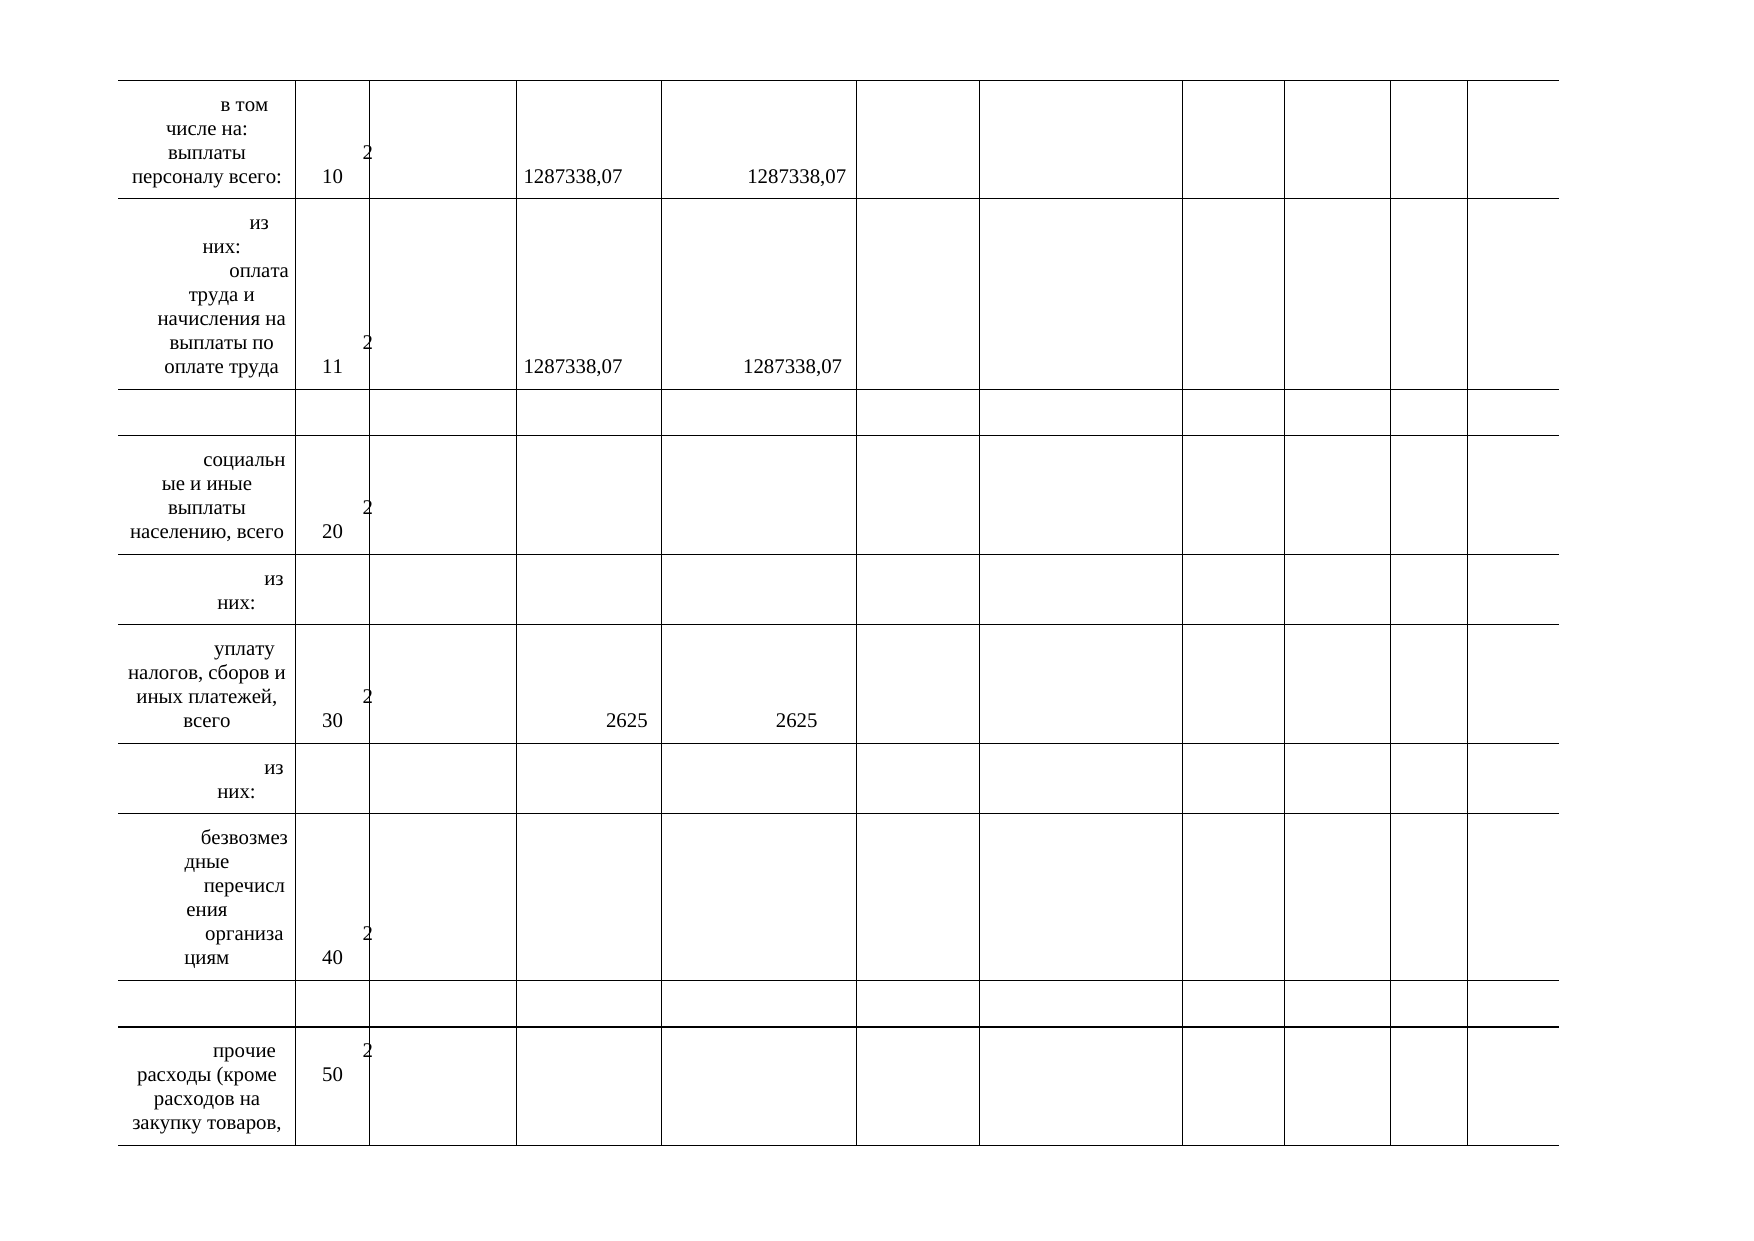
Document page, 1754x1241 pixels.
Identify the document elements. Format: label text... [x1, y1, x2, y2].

table_cell из них: [118, 555, 295, 624]
table_cell 1287338,07 [662, 81, 856, 198]
table_cell [857, 814, 979, 980]
table_cell [857, 625, 979, 743]
table_cell [1183, 199, 1284, 389]
table_cell [857, 390, 979, 435]
table_cell из них: [118, 744, 295, 813]
table_cell [370, 1028, 516, 1145]
table_cell [980, 436, 1182, 554]
table_cell [1183, 744, 1284, 813]
table_cell [370, 555, 516, 624]
table_cell безвозмездные перечисления организациям [118, 814, 295, 980]
table_cell 211 [296, 199, 369, 389]
table_cell [1285, 625, 1390, 743]
table_cell [1468, 744, 1559, 813]
table_cell [370, 981, 516, 1026]
table_cell [980, 981, 1182, 1026]
table_cell [1285, 81, 1390, 198]
table_cell [1391, 390, 1467, 435]
table_cell [1183, 555, 1284, 624]
table_cell [517, 981, 661, 1026]
table_cell [857, 981, 979, 1026]
table_cell 250 [296, 1028, 369, 1145]
table_cell 240 [296, 814, 369, 980]
table_cell [1183, 981, 1284, 1026]
table_cell [1285, 744, 1390, 813]
table_cell [1468, 981, 1559, 1026]
table_cell [662, 555, 856, 624]
table_cell [517, 555, 661, 624]
table_cell [296, 390, 369, 435]
table_cell [980, 814, 1182, 980]
table_cell [370, 81, 516, 198]
table_cell [1468, 555, 1559, 624]
table_cell [1468, 814, 1559, 980]
table_cell [1285, 199, 1390, 389]
table_cell 2625 [662, 625, 856, 743]
table_cell [1391, 555, 1467, 624]
table_cell [1391, 1028, 1467, 1145]
table_cell [1183, 436, 1284, 554]
table_cell уплату налогов, сборов и иных платежей, всего [118, 625, 295, 743]
table_cell [1468, 390, 1559, 435]
table_cell [1285, 555, 1390, 624]
table_cell 1287338,07 [662, 199, 856, 389]
table_cell [1391, 199, 1467, 389]
table_cell [370, 436, 516, 554]
table_cell [296, 981, 369, 1026]
table_cell [517, 814, 661, 980]
table_cell [1285, 390, 1390, 435]
table_cell [1391, 625, 1467, 743]
table_cell [980, 1028, 1182, 1145]
table_cell [1468, 199, 1559, 389]
table_cell [980, 390, 1182, 435]
table_cell [370, 744, 516, 813]
table_cell [662, 744, 856, 813]
table_cell [857, 199, 979, 389]
table_cell [370, 625, 516, 743]
table_cell [662, 981, 856, 1026]
table_cell [1391, 981, 1467, 1026]
table_cell [662, 1028, 856, 1145]
table_cell [857, 81, 979, 198]
table_cell [662, 814, 856, 980]
table_cell [517, 436, 661, 554]
table_cell 210 [296, 81, 369, 198]
table_cell [980, 555, 1182, 624]
table_cell [1468, 1028, 1559, 1145]
table_cell [980, 625, 1182, 743]
table_cell [517, 1028, 661, 1145]
table_cell [370, 390, 516, 435]
table_cell [1391, 81, 1467, 198]
table_cell [1391, 436, 1467, 554]
table_cell 230 [296, 625, 369, 743]
table_cell 220 [296, 436, 369, 554]
table_cell [1183, 81, 1284, 198]
table_cell [1285, 1028, 1390, 1145]
table_cell [370, 814, 516, 980]
table_cell [1183, 625, 1284, 743]
table_cell [296, 744, 369, 813]
table_cell [980, 744, 1182, 813]
table_cell [1391, 814, 1467, 980]
table_cell [662, 390, 856, 435]
table_cell 2625 [517, 625, 661, 743]
table_cell [980, 199, 1182, 389]
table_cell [118, 1028, 295, 1145]
table_cell [370, 199, 516, 389]
table_cell [1391, 744, 1467, 813]
table_cell [118, 981, 295, 1026]
table_cell [1468, 81, 1559, 198]
table_cell 1287338,07 [517, 199, 661, 389]
table_cell [1285, 814, 1390, 980]
table_cell [857, 1028, 979, 1145]
table_cell 1287338,07 [517, 81, 661, 198]
table_cell [118, 390, 295, 435]
table_cell [1468, 625, 1559, 743]
table_cell [980, 81, 1182, 198]
table_cell [662, 436, 856, 554]
table_cell [1183, 1028, 1284, 1145]
table_cell [857, 744, 979, 813]
table_cell в том числе на: выплаты персоналу всего: [118, 81, 295, 198]
table_cell [1285, 981, 1390, 1026]
table_cell [1285, 436, 1390, 554]
table_cell [1183, 814, 1284, 980]
table_cell [857, 555, 979, 624]
table_cell из них: оплата труда и начисления на выплаты по оплате труда [118, 199, 295, 389]
table_cell [1468, 436, 1559, 554]
table_cell [1183, 390, 1284, 435]
table_cell социальные и иные выплаты населению, всего [118, 436, 295, 554]
table_cell [517, 744, 661, 813]
table_cell [296, 555, 369, 624]
table_cell [517, 390, 661, 435]
table_cell [857, 436, 979, 554]
